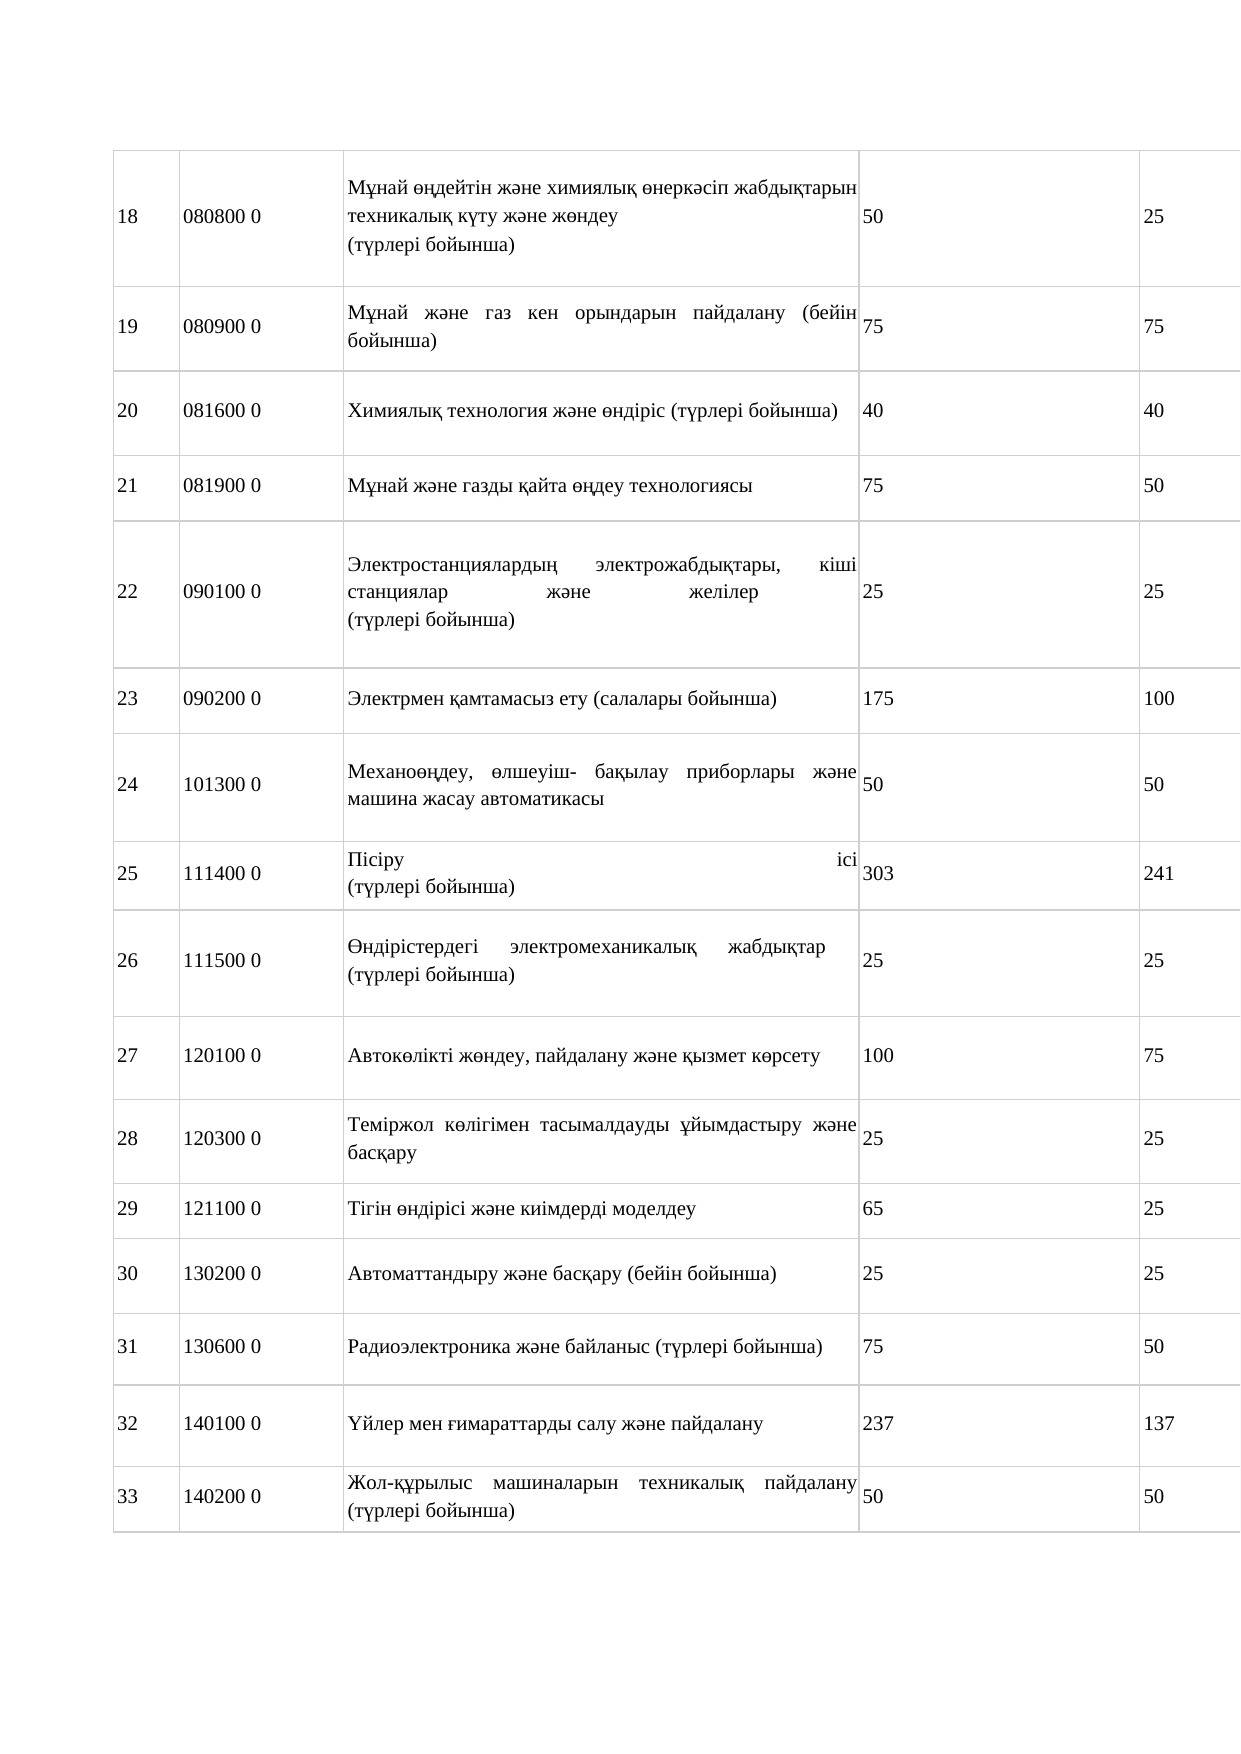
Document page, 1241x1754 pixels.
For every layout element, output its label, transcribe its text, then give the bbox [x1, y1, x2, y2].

table_cell 081900 0 [180, 456, 343, 520]
table_cell 28 [114, 1100, 179, 1183]
table_cell 080900 0 [180, 287, 343, 370]
table_cell Электростанциялардың электрожабдықтары, кіші станциялар және желілер (түрлері бойынша) [344, 522, 858, 667]
table_cell Мұнай және газды қайта өңдеу технологиясы [344, 456, 858, 520]
table_cell 25 [1140, 1184, 1240, 1237]
table_cell 75 [860, 1314, 1139, 1384]
table_cell Мұнай және газ кен орындарын пайдалану (бейін бойынша) [344, 287, 858, 370]
table_cell 090100 0 [180, 522, 343, 667]
table_cell 26 [114, 911, 179, 1016]
table_cell 27 [114, 1017, 179, 1098]
table_cell 081600 0 [180, 372, 343, 455]
table_cell 090200 0 [180, 669, 343, 733]
table_cell 18 [114, 151, 179, 286]
table_cell 40 [860, 372, 1139, 455]
table_cell 100 [860, 1017, 1139, 1098]
table_cell 25 [1140, 1239, 1240, 1312]
table_cell Теміржол көлігімен тасымалдауды ұйымдастыру және басқару [344, 1100, 858, 1183]
table_cell 25 [860, 1239, 1139, 1312]
table_cell Үйлер мен ғимараттарды салу және пайдалану [344, 1386, 858, 1466]
table_cell 25 [1140, 522, 1240, 667]
table_cell 29 [114, 1184, 179, 1237]
table_cell 50 [860, 734, 1139, 841]
table_cell Автокөлікті жөндеу, пайдалану және қызмет көрсету [344, 1017, 858, 1098]
table_cell 25 [1140, 151, 1240, 286]
table_cell 50 [1140, 456, 1240, 520]
table_cell 50 [1140, 1314, 1240, 1384]
table_cell Радиоэлектроника және байланыс (түрлері бойынша) [344, 1314, 858, 1384]
table_cell Жол-құрылыс машиналарын техникалық пайдалану (түрлері бойынша) [344, 1467, 858, 1531]
table_cell 100 [1140, 669, 1240, 733]
table_cell 175 [860, 669, 1139, 733]
table_cell Мұнай өңдейтін және химиялық өнеркәсіп жабдықтарын техникалық күту және жөндеу (түрлері бойынша) [344, 151, 858, 286]
table_cell 121100 0 [180, 1184, 343, 1237]
table_cell 75 [860, 456, 1139, 520]
table_cell 32 [114, 1386, 179, 1466]
table_cell 21 [114, 456, 179, 520]
table_cell 40 [1140, 372, 1240, 455]
table_cell 140200 0 [180, 1467, 343, 1531]
table_cell Электрмен қамтамасыз ету (салалары бойынша) [344, 669, 858, 733]
table_cell 50 [860, 1467, 1139, 1531]
table_cell 137 [1140, 1386, 1240, 1466]
table_cell 31 [114, 1314, 179, 1384]
table_cell 75 [860, 287, 1139, 370]
table_cell Өндірістердегі электромеханикалық жабдықтар (түрлері бойынша) [344, 911, 858, 1016]
table_cell 25 [860, 911, 1139, 1016]
table_cell 25 [860, 1100, 1139, 1183]
table_cell 25 [860, 522, 1139, 667]
table_cell 140100 0 [180, 1386, 343, 1466]
table_cell Химиялық технология және өндіріс (түрлері бойынша) [344, 372, 858, 455]
table_cell 30 [114, 1239, 179, 1312]
table_cell 120100 0 [180, 1017, 343, 1098]
table_cell 303 [860, 842, 1139, 909]
table_cell Автоматтандыру және басқару (бейін бойынша) [344, 1239, 858, 1312]
table_cell 19 [114, 287, 179, 370]
table_cell 080800 0 [180, 151, 343, 286]
table_cell 241 [1140, 842, 1240, 909]
table_cell 130200 0 [180, 1239, 343, 1312]
table_cell 23 [114, 669, 179, 733]
table_cell 50 [1140, 1467, 1240, 1531]
table_cell 130600 0 [180, 1314, 343, 1384]
table_cell 75 [1140, 1017, 1240, 1098]
table_cell Тігін өндірісі және киімдерді моделдеу [344, 1184, 858, 1237]
table_cell Механоөңдеу, өлшеуіш- бақылау приборлары және машина жасау автоматикасы [344, 734, 858, 841]
table_cell 111500 0 [180, 911, 343, 1016]
table_cell 111400 0 [180, 842, 343, 909]
table_cell 25 [1140, 911, 1240, 1016]
table_cell 25 [1140, 1100, 1240, 1183]
table_cell 20 [114, 372, 179, 455]
table_cell 25 [114, 842, 179, 909]
table_cell 101300 0 [180, 734, 343, 841]
table_cell 22 [114, 522, 179, 667]
table_cell 50 [1140, 734, 1240, 841]
table_cell 50 [860, 151, 1139, 286]
table_cell Пісіру ісі (түрлері бойынша) [344, 842, 858, 909]
table_cell 237 [860, 1386, 1139, 1466]
table_cell 24 [114, 734, 179, 841]
table_cell 65 [860, 1184, 1139, 1237]
table_cell 120300 0 [180, 1100, 343, 1183]
table_cell 75 [1140, 287, 1240, 370]
table_cell 33 [114, 1467, 179, 1531]
